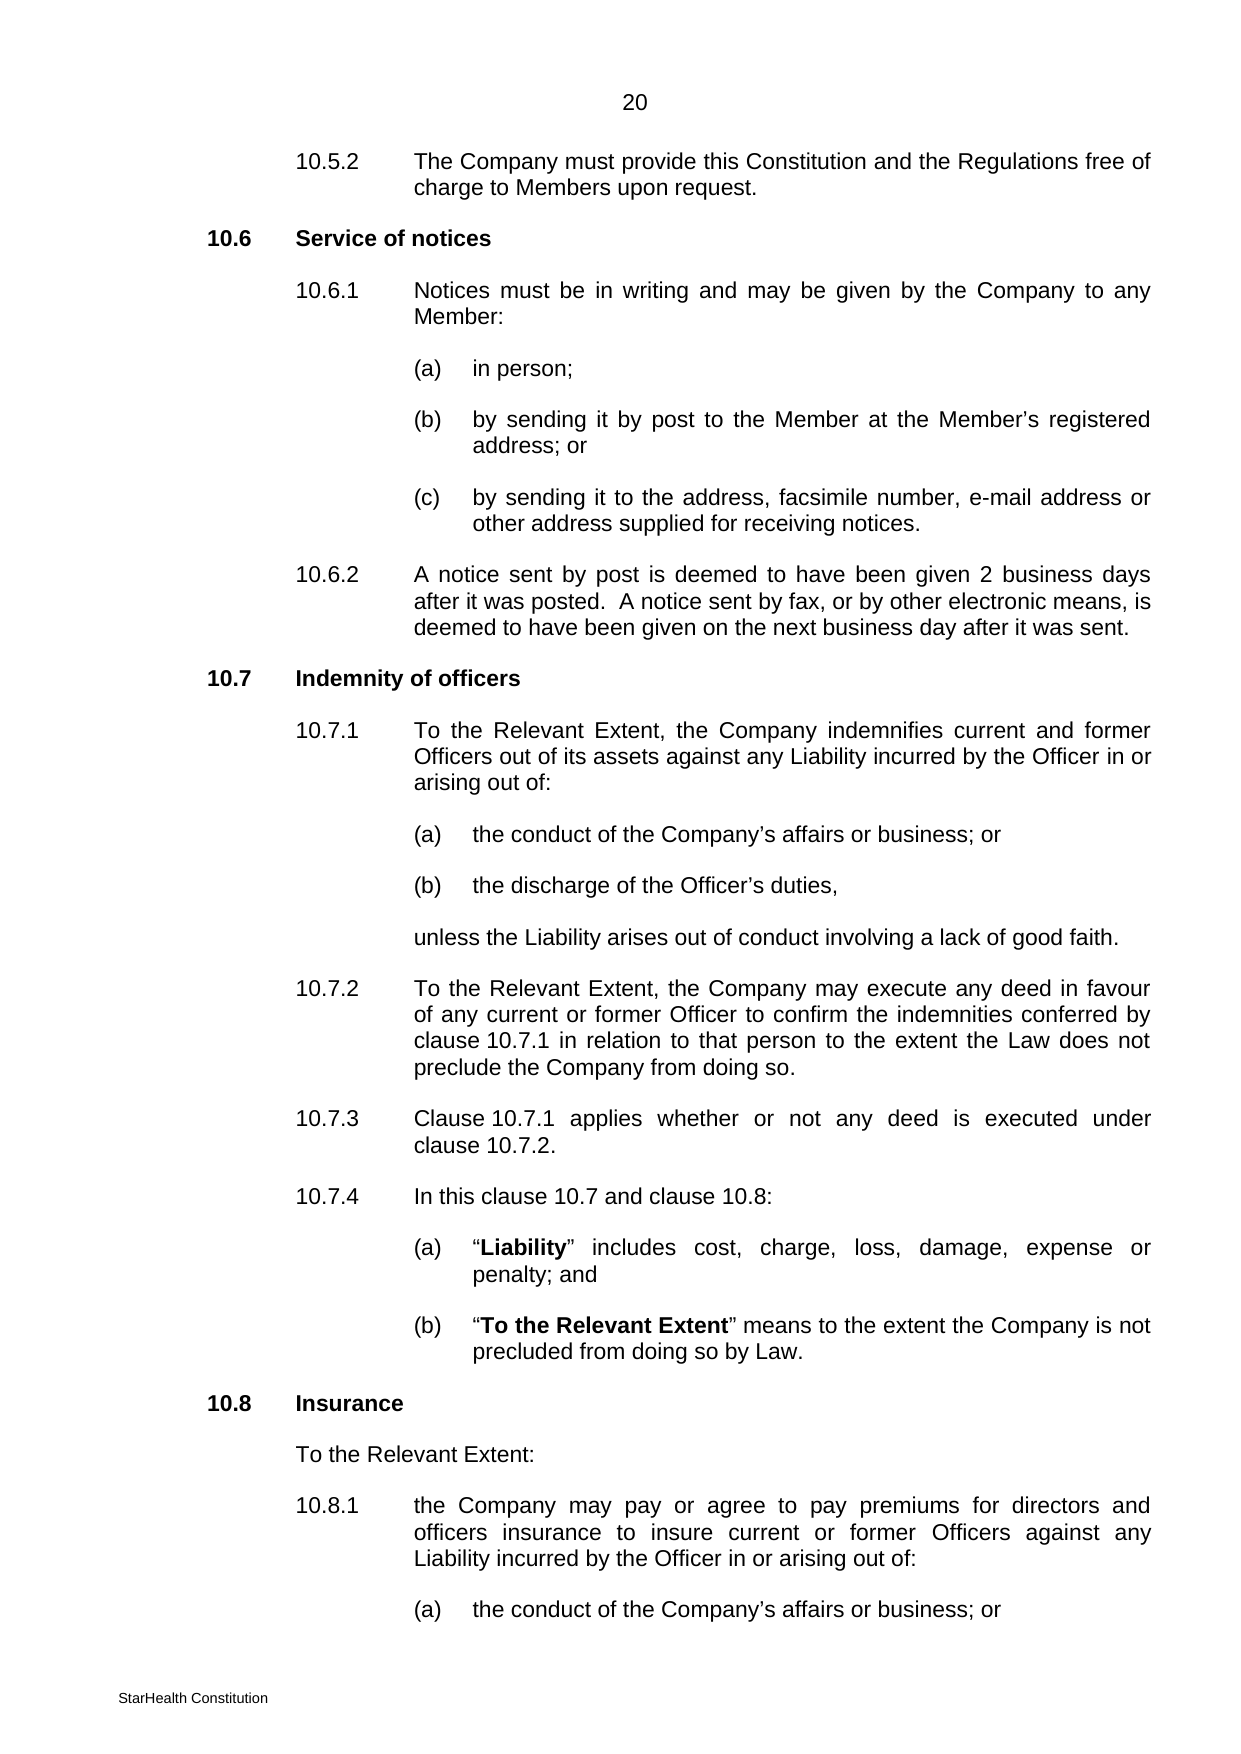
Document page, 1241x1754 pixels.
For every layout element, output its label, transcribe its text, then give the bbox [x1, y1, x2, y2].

subtitle “To the Relevant Extent” means to the extent the Company is not precluded from doing so by Law. [413, 1312, 1152, 1365]
subtitle unless the Liability arises out of conduct involving a lack of good faith. [413, 923, 1152, 950]
subtitle by sending it by post to the Member at the Member’s registered address; or [413, 406, 1152, 458]
subtitle Notices must be in writing and may be given by the Company to any Member: [295, 277, 1152, 329]
subtitle Clause 10.7.1 applies whether or not any deed is executed under clause 10.7.2. [295, 1105, 1152, 1158]
text To the Relevant Extent: [295, 1441, 1152, 1467]
subtitle the Company may pay or agree to pay premiums for directors and officers insurance to insure current or former Officers against any Liability incurred by the Officer in or arising out of: [295, 1492, 1152, 1571]
subtitle in person; [413, 354, 1152, 381]
subtitle the conduct of the Company’s affairs or business; or [413, 1596, 1152, 1623]
subtitle To the Relevant Extent, the Company indemnifies current and former Officers out of its assets against any Liability incurred by the Officer in or arising out of: [295, 717, 1152, 796]
subtitle Indemnity of officers [207, 665, 1152, 692]
subtitle The Company must provide this Constitution and the Regulations free of charge to Members upon request. [295, 148, 1152, 200]
subtitle To the Relevant Extent, the Company may execute any deed in favour of any current or former Officer to confirm the indemnities conferred by clause 10.7.1 in relation to that person to the extent the Law does not preclude the Company from doing so. [295, 975, 1152, 1080]
subtitle the conduct of the Company’s affairs or business; or [413, 821, 1152, 847]
subtitle In this clause 10.7 and clause 10.8: [295, 1183, 1152, 1209]
subtitle the discharge of the Officer’s duties, [413, 872, 1152, 898]
subtitle Service of notices [207, 225, 1152, 252]
subtitle A notice sent by post is deemed to have been given 2 business days after it was posted. A notice sent by fax, or by other electronic means, is deemed to have been given on the next business day after it was sent. [295, 561, 1152, 640]
subtitle “Liability” includes cost, charge, loss, damage, expense or penalty; and [413, 1234, 1152, 1287]
subtitle by sending it to the address, facsimile number, e-mail address or other address supplied for receiving notices. [413, 483, 1152, 536]
subtitle Insurance [207, 1390, 1152, 1416]
